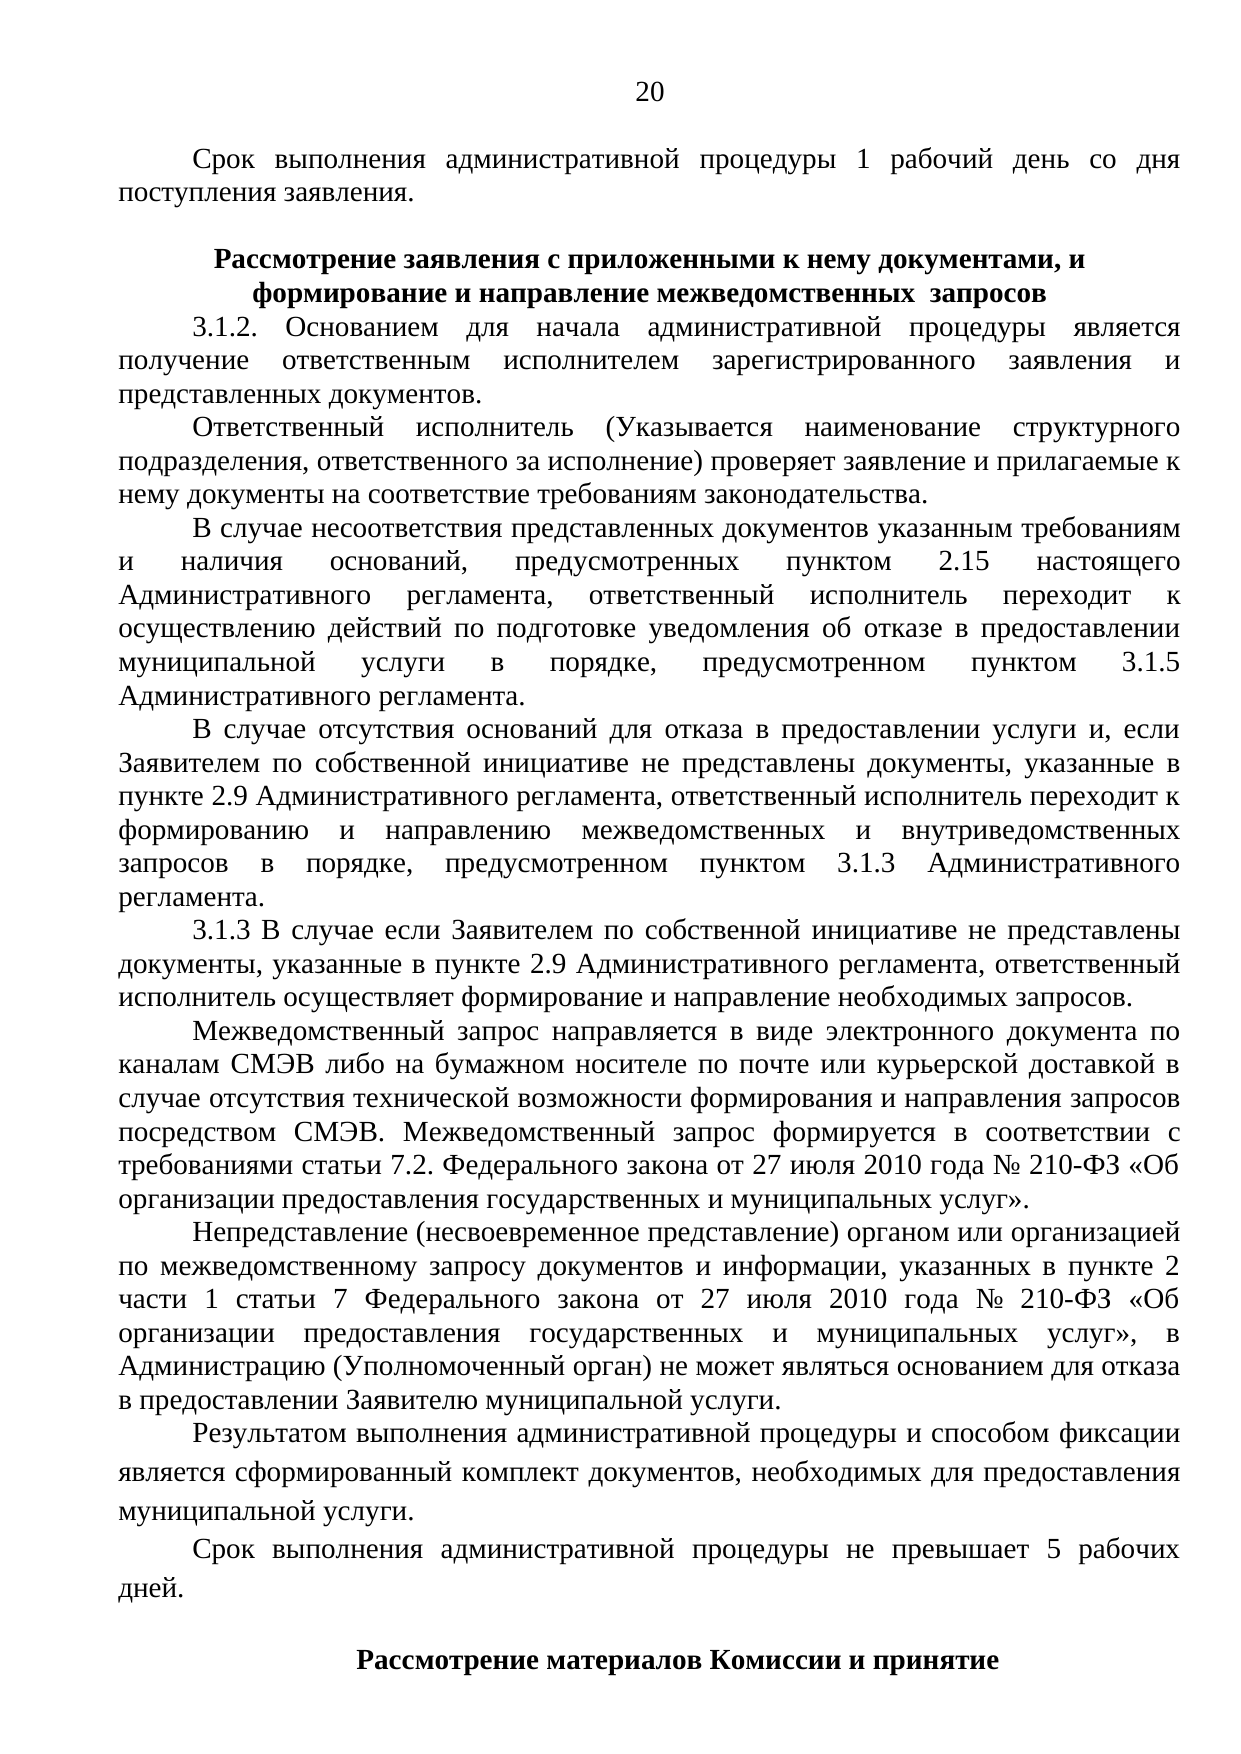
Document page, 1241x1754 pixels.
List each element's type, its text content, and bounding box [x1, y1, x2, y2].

text Непредставление (несвоевременное представление) органом или организацией по межведомственному запросу документов и информации, указанных в пункте 2 части 1 статьи 7 Федерального закона от 27 июля 2010 года № 210-ФЗ «Об организации предоставления государственных и муниципальных услуг», в Администрацию (Уполномоченный орган) не может являться основанием для отказа в предоставлении Заявителю муниципальной услуги. [118, 1214, 1181, 1416]
text Рассмотрение заявления с приложенными к нему документами, и формирование и направление межведомственных запросов [118, 242, 1181, 309]
text 3.1.2. Основанием для начала административной процедуры является получение ответственным исполнителем зарегистрированного заявления и представленных документов. [118, 309, 1181, 409]
text 3.1.3 В случае если Заявителем по собственной инициативе не представлены документы, указанные в пункте 2.9 Административного регламента, ответственный исполнитель осуществляет формирование и направление необходимых запросов. [118, 912, 1181, 1013]
text Межведомственный запрос направляется в виде электронного документа по каналам СМЭВ либо на бумажном носителе по почте или курьерской доставкой в случае отсутствия технической возможности формирования и направления запросов посредством СМЭВ. Межведомственный запрос формируется в соответствии с требованиями статьи 7.2. Федерального закона от 27 июля 2010 года № 210-ФЗ «Об организации предоставления государственных и муниципальных услуг». [118, 1013, 1181, 1214]
text Срок выполнения административной процедуры 1 рабочий день со дня поступления заявления. [118, 141, 1181, 208]
text Результатом выполнения административной процедуры и способом фиксации является сформированный комплект документов, необходимых для предоставления муниципальной услуги. [118, 1416, 1181, 1526]
text Рассмотрение материалов Комиссии и принятие [118, 1642, 1181, 1675]
text В случае отсутствия оснований для отказа в предоставлении услуги и, если Заявителем по собственной инициативе не представлены документы, указанные в пункте 2.9 Административного регламента, ответственный исполнитель переходит к формированию и направлению межведомственных и внутриведомственных запросов в порядке, предусмотренном пунктом 3.1.3 Административного регламента. [118, 711, 1181, 912]
text В случае несоответствия представленных документов указанным требованиям и наличия оснований, предусмотренных пунктом 2.15 настоящего Административного регламента, ответственный исполнитель переходит к осуществлению действий по подготовке уведомления об отказе в предоставлении муниципальной услуги в порядке, предусмотренном пунктом 3.1.5 Административного регламента. [118, 510, 1181, 711]
text Срок выполнения административной процедуры не превышает 5 рабочих дней. [118, 1531, 1181, 1603]
text Ответственный исполнитель (Указывается наименование структурного подразделения, ответственного за исполнение) проверяет заявление и прилагаемые к нему документы на соответствие требованиям законодательства. [118, 409, 1181, 510]
